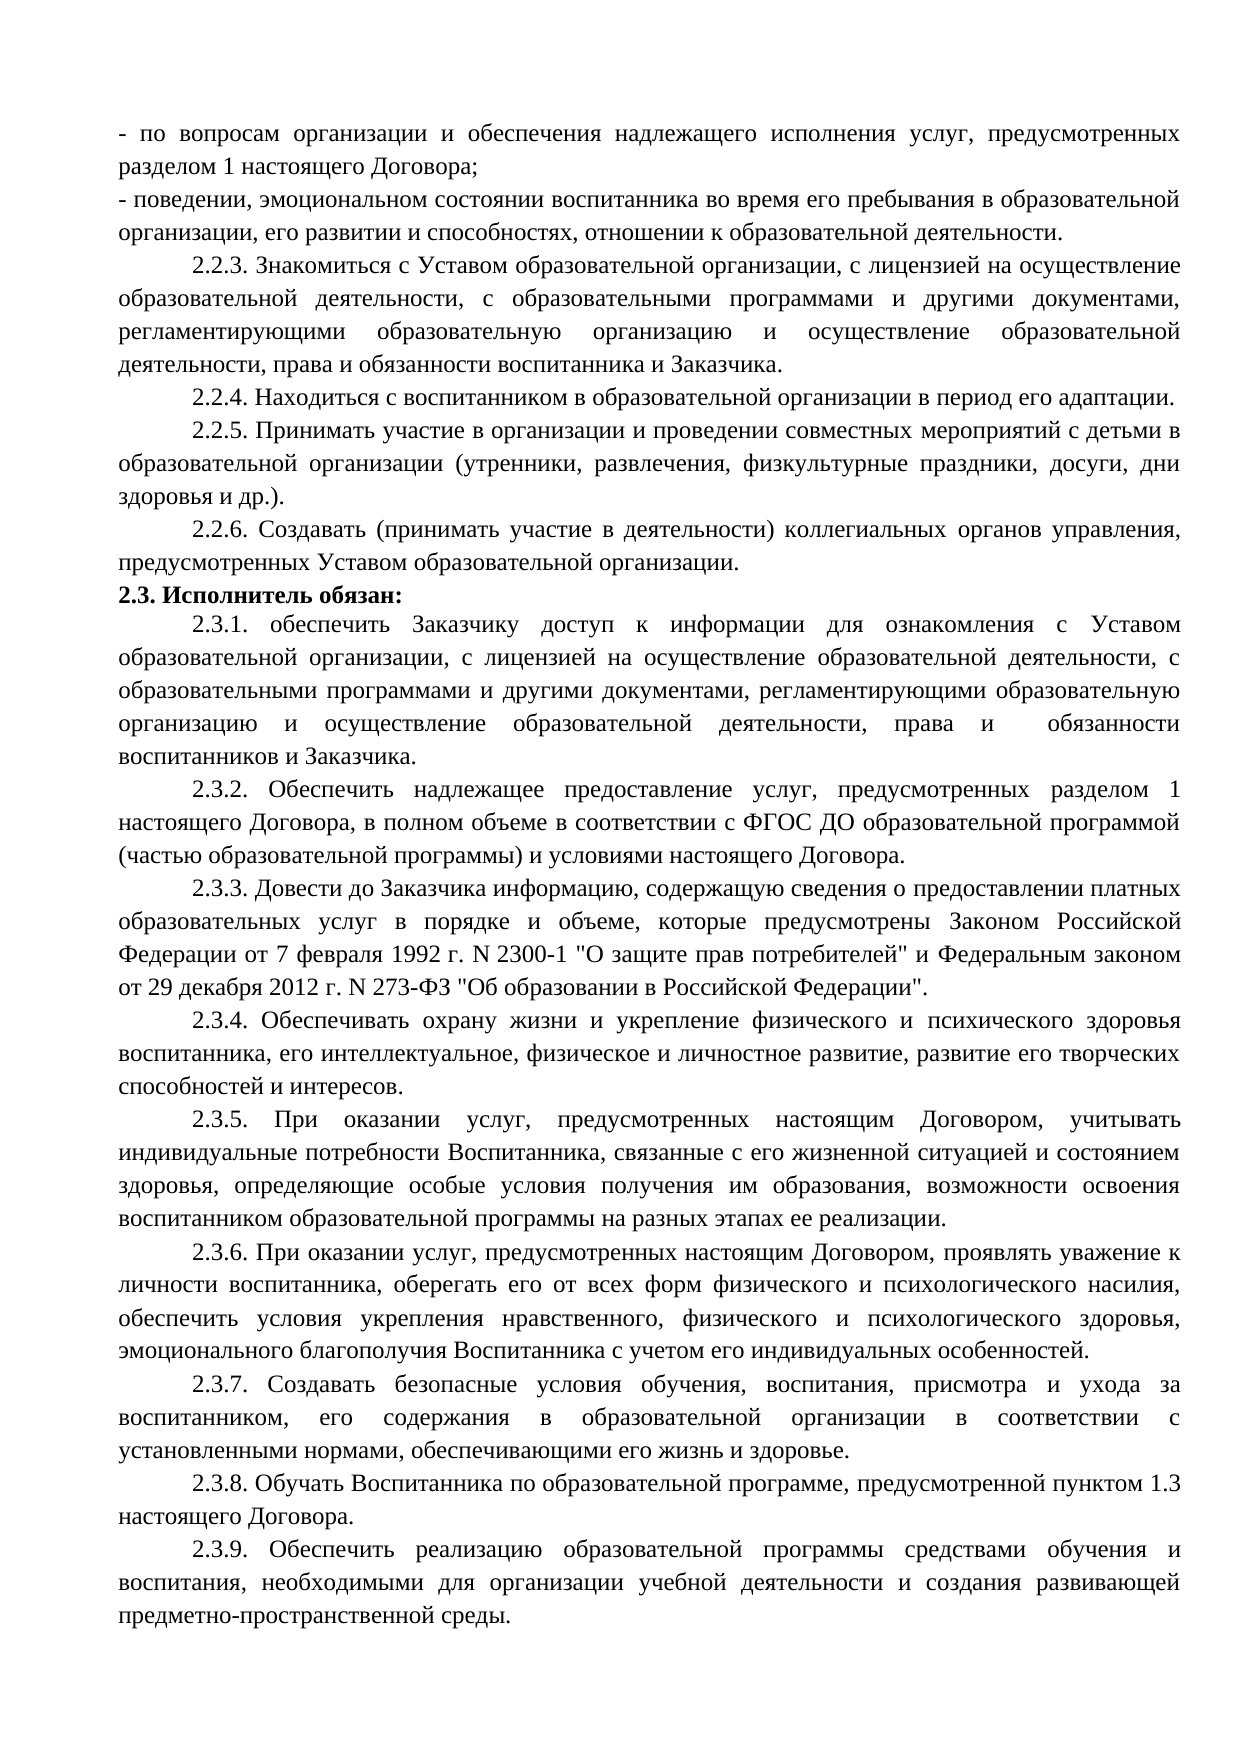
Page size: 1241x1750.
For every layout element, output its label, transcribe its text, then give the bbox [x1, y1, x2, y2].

text 2.3.8. Обучать Воспитанника по образовательной программе, предусмотренной пунктом 1.3 настоящего Договора. [118, 1468, 1181, 1529]
text 2.2.4. Находиться с воспитанником в образовательной организации в период его адаптации. [118, 382, 1181, 411]
text 2.2.3. Знакомиться с Уставом образовательной организации, с лицензией на осуществление образовательной деятельности, с образовательными программами и другими документами, регламентирующими образовательную организацию и осуществление образовательной деятельности, права и обязанности воспитанника и Заказчика. [118, 250, 1181, 378]
text 2.3.1. обеспечить Заказчику доступ к информации для ознакомления с Уставом образовательной организации, с лицензией на осуществление образовательной деятельности, с образовательными программами и другими документами, регламентирующими образовательную организацию и осуществление образовательной деятельности, права и обязанности воспитанников и Заказчика. [118, 609, 1181, 770]
text 2.3.3. Довести до Заказчика информацию, содержащую сведения о предоставлении платных образовательных услуг в порядке и объеме, которые предусмотрены Законом Российской Федерации от 7 февраля 1992 г. N 2300-1 "О защите прав потребителей" и Федеральным законом от 29 декабря 2012 г. N 273-ФЗ "Об образовании в Российской Федерации". [118, 873, 1181, 1001]
text - поведении, эмоциональном состоянии воспитанника во время его пребывания в образовательной организации, его развитии и способностях, отношении к образовательной деятельности. [118, 184, 1181, 246]
text 2.3.4. Обеспечивать охрану жизни и укрепление физического и психического здоровья воспитанника, его интеллектуальное, физическое и личностное развитие, развитие его творческих способностей и интересов. [118, 1005, 1181, 1100]
text 2.3.2. Обеспечить надлежащее предоставление услуг, предусмотренных разделом 1 настоящего Договора, в полном объеме в соответствии с ФГОС ДО образовательной программой (частью образовательной программы) и условиями настоящего Договора. [118, 774, 1181, 869]
text 2.3. Исполнитель обязан: [118, 580, 1181, 609]
text 2.3.9. Обеспечить реализацию образовательной программы средствами обучения и воспитания, необходимыми для организации учебной деятельности и создания развивающей предметно-пространственной среды. [118, 1534, 1181, 1628]
text 2.3.6. При оказании услуг, предусмотренных настоящим Договором, проявлять уважение к личности воспитанника, оберегать его от всех форм физического и психологического насилия, обеспечить условия укрепления нравственного, физического и психологического здоровья, эмоционального благополучия Воспитанника с учетом его индивидуальных особенностей. [118, 1237, 1181, 1364]
text 2.3.5. При оказании услуг, предусмотренных настоящим Договором, учитывать индивидуальные потребности Воспитанника, связанные с его жизненной ситуацией и состоянием здоровья, определяющие особые условия получения им образования, возможности освоения воспитанником образовательной программы на разных этапах ее реализации. [118, 1104, 1181, 1232]
text 2.3.7. Создавать безопасные условия обучения, воспитания, присмотра и ухода за воспитанником, его содержания в образовательной организации в соответствии с установленными нормами, обеспечивающими его жизнь и здоровье. [118, 1369, 1181, 1463]
text 2.2.5. Принимать участие в организации и проведении совместных мероприятий с детьми в образовательной организации (утренники, развлечения, физкультурные праздники, досуги, дни здоровья и др.). [118, 415, 1181, 510]
text - по вопросам организации и обеспечения надлежащего исполнения услуг, предусмотренных разделом 1 настоящего Договора; [118, 118, 1181, 180]
text 2.2.6. Создавать (принимать участие в деятельности) коллегиальных органов управления, предусмотренных Уставом образовательной организации. [118, 514, 1181, 576]
